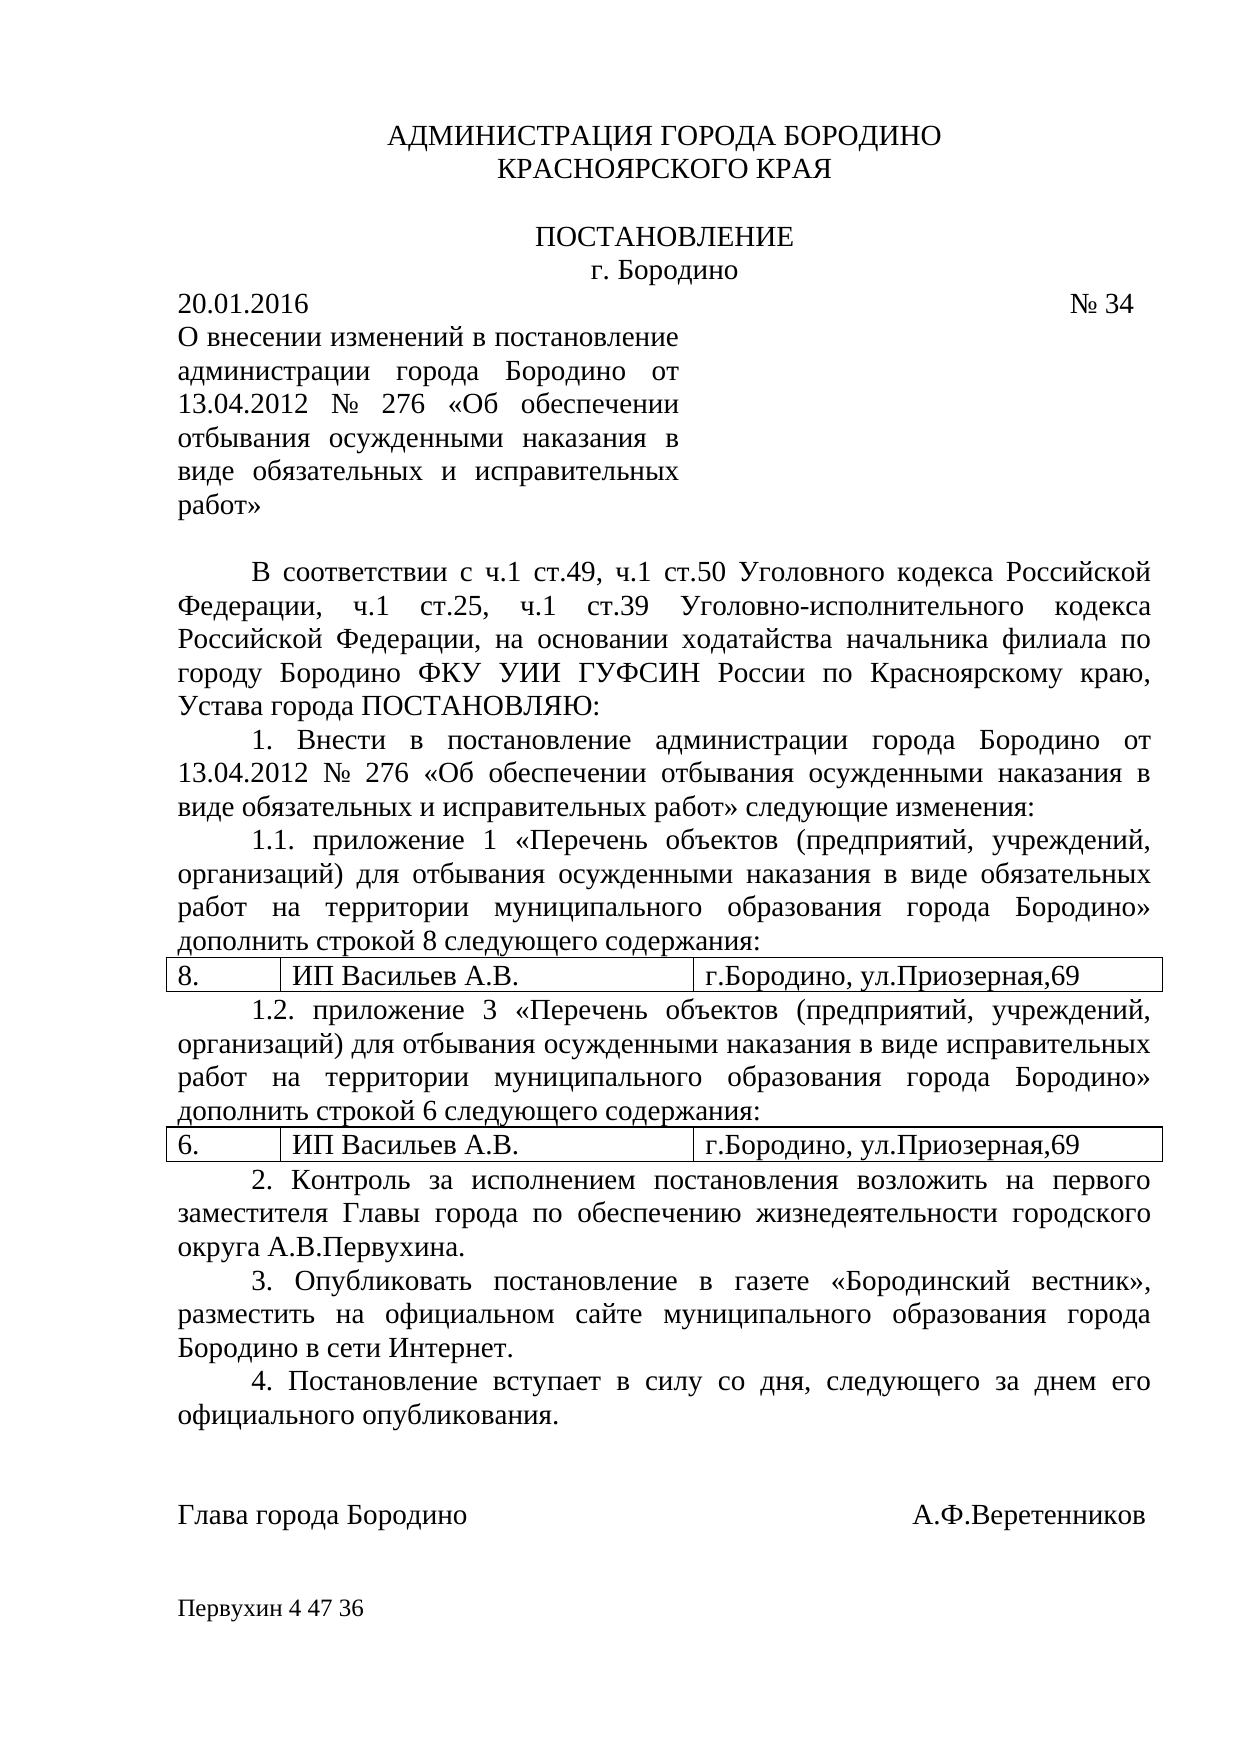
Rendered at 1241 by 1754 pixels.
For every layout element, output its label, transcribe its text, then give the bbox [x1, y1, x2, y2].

text 3. Опубликовать постановление в газете «Бородинский вестник», разместить на официальном сайте муниципального образования города Бородино в сети Интернет. [177, 1263, 1152, 1363]
text Глава города Бородино А.Ф.Веретенников [177, 1497, 1152, 1531]
text В соответствии с ч.1 ст.49, ч.1 ст.50 Уголовного кодекса Российской Федерации, ч.1 ст.25, ч.1 ст.39 Уголовно-исполнительного кодекса Российской Федерации, на основании ходатайства начальника филиала по городу Бородино ФКУ УИИ ГУФСИН России по Красноярскому краю, Устава города ПОСТАНОВЛЯЮ: [177, 554, 1152, 722]
text 20.01.2016 № 34 [177, 286, 1152, 319]
text КРАСНОЯРСКОГО КРАЯ [177, 152, 1152, 185]
text г. Бородино [177, 252, 1152, 286]
text 1.2. приложение 3 «Перечень объектов (предприятий, учреждений, организаций) для отбывания осужденными наказания в виде исправительных работ на территории муниципального образования города Бородино» дополнить строкой 6 следующего содержания: [177, 992, 1152, 1126]
text 2. Контроль за исполнением постановления возложить на первого заместителя Главы города по обеспечению жизнедеятельности городского округа А.В.Первухина. [177, 1162, 1152, 1263]
table_header ИП Васильев А.В. [281, 1128, 693, 1161]
text ПОСТАНОВЛЕНИЕ [177, 219, 1152, 252]
table_header 8. [167, 958, 280, 991]
text 1.1. приложение 1 «Перечень объектов (предприятий, учреждений, организаций) для отбывания осужденными наказания в виде обязательных работ на территории муниципального образования города Бородино» дополнить строкой 8 следующего содержания: [177, 822, 1152, 957]
table_header ИП Васильев А.В. [281, 958, 693, 991]
table_header 6. [167, 1128, 280, 1161]
text Первухин 4 47 36 [177, 1593, 1152, 1622]
text АДМИНИСТРАЦИЯ ГОРОДА БОРОДИНО [177, 118, 1152, 152]
text 4. Постановление вступает в силу со дня, следующего за днем его официального опубликования. [177, 1363, 1152, 1430]
table_header г.Бородино, ул.Приозерная,69 [694, 1128, 1162, 1161]
text О внесении изменений в постановление администрации города Бородино от 13.04.2012 № 276 «Об обеспечении отбывания осужденными наказания в виде обязательных и исправительных работ» [177, 319, 679, 521]
table_header г.Бородино, ул.Приозерная,69 [694, 958, 1162, 991]
text 1. Внести в постановление администрации города Бородино от 13.04.2012 № 276 «Об обеспечении отбывания осужденными наказания в виде обязательных и исправительных работ» следующие изменения: [177, 722, 1152, 822]
